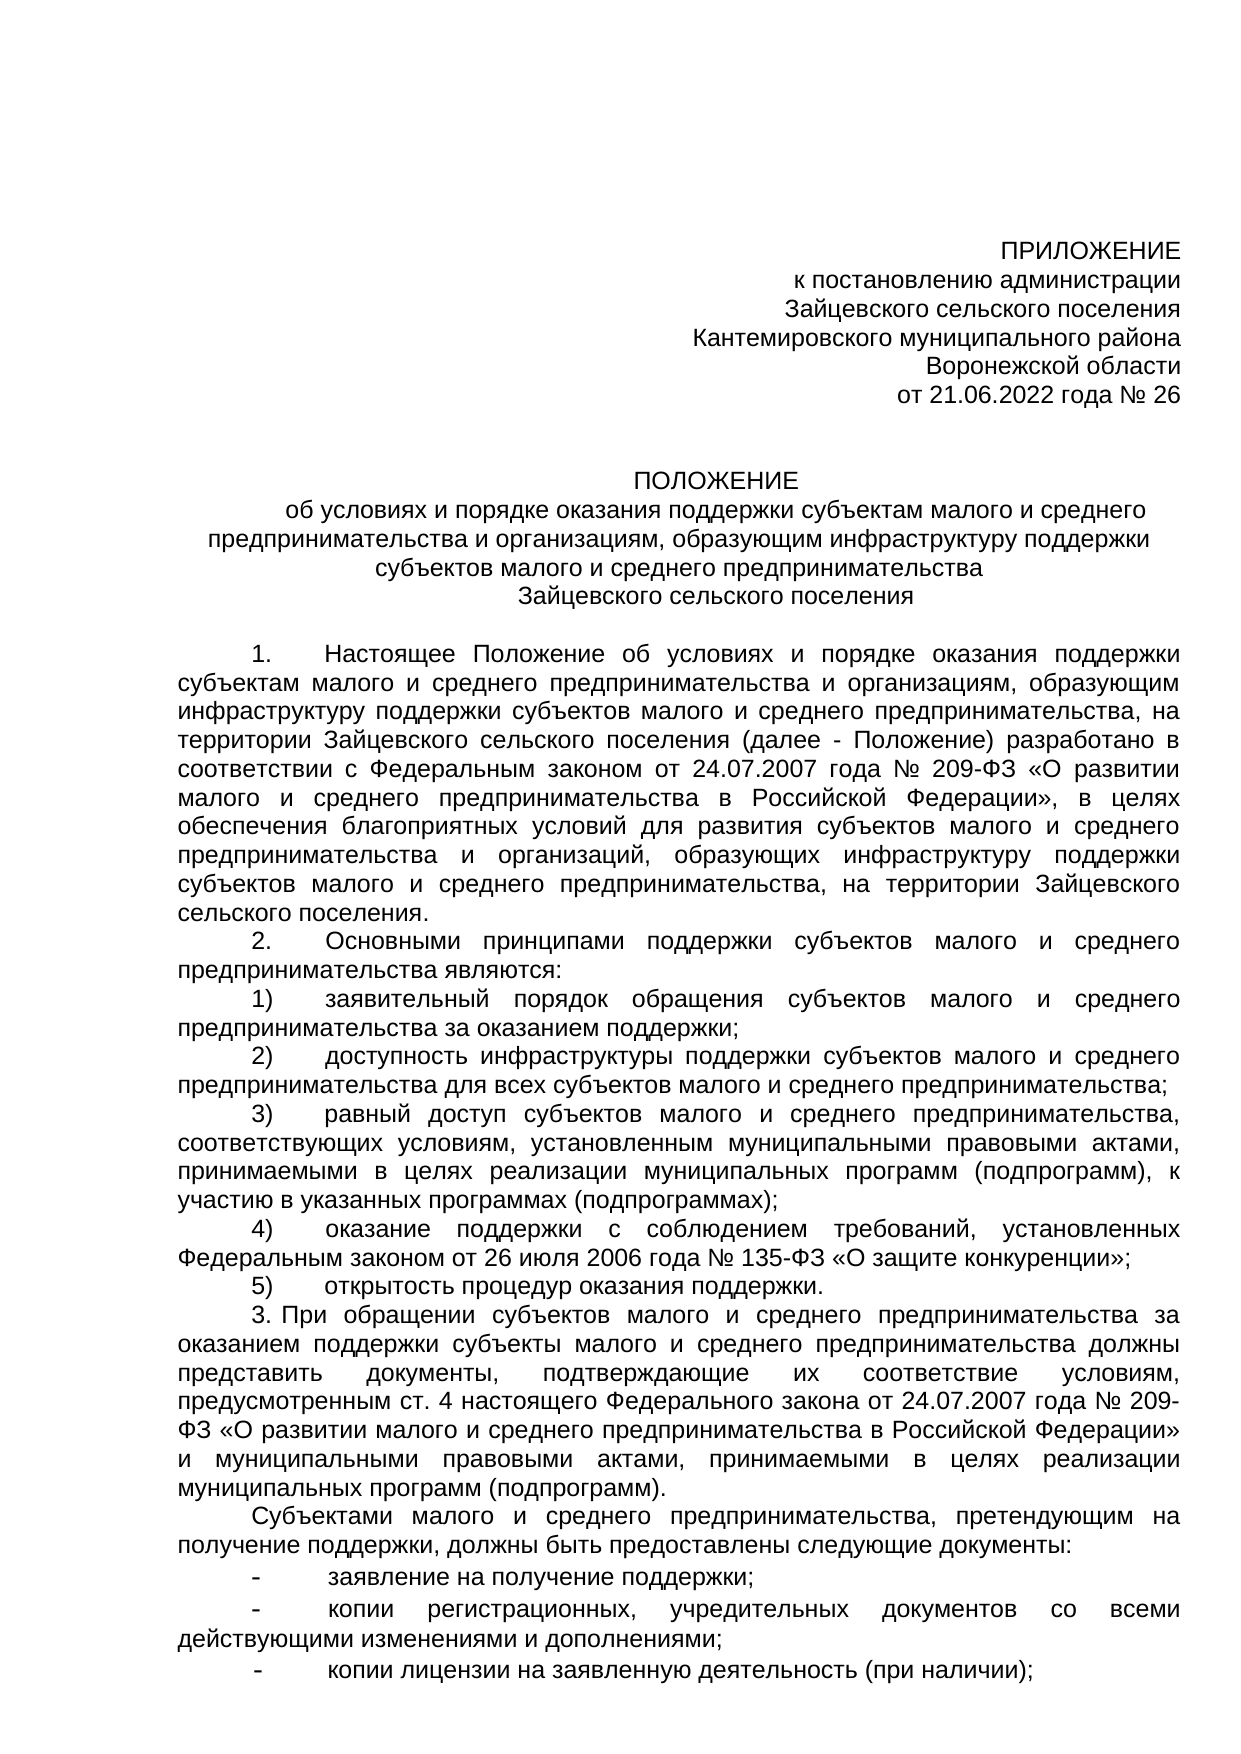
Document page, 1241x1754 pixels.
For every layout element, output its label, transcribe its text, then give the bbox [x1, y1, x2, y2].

list копии лицензии на заявленную деятельность (при наличии); [179, 1652, 1181, 1685]
list равный доступ субъектов малого и среднего предпринимательства, соответствующих условиям, установленным муниципальными правовыми актами, принимаемыми в целях реализации муниципальных программ (подпрограмм), к участию в указанных программах (подпрограммах); [177, 1099, 1181, 1214]
text Кантемировского муниципального района [605, 322, 1181, 351]
text Субъектами малого и среднего предпринимательства, претендующим на получение поддержки, должны быть предоставлены следующие документы: [177, 1501, 1181, 1559]
text от 21.06.2022 года № 26 [605, 380, 1181, 409]
list копии регистрационных, учредительных документов со всеми действующими изменениями и дополнениями; [177, 1591, 1181, 1652]
text ПОЛОЖЕНИЕ [177, 466, 1181, 495]
list заявление на получение поддержки; [177, 1559, 1181, 1591]
text ПРИЛОЖЕНИЕ [605, 236, 1181, 265]
list Настоящее Положение об условиях и порядке оказания поддержки субъектам малого и среднего предпринимательства и организациям, образующим инфраструктуру поддержки субъектов малого и среднего предпринимательства, на территории Зайцевского сельского поселения (далее - Положение) разработано в соответствии с Федеральным законом от 24.07.2007 года № 209-ФЗ «О развитии малого и среднего предпринимательства в Российской Федерации», в целях обеспечения благоприятных условий для развития субъектов малого и среднего предпринимательства и организаций, образующих инфраструктуру поддержки субъектов малого и среднего предпринимательства, на территории Зайцевского сельского поселения. [177, 639, 1181, 926]
text Зайцевского сельского поселения [605, 294, 1181, 322]
list оказание поддержки с соблюдением требований, установленных Федеральным законом от 26 июля 2006 года № 135-ФЗ «О защите конкуренции»; [177, 1214, 1181, 1271]
list открытость процедур оказания поддержки. [177, 1271, 1181, 1300]
list доступность инфраструктуры поддержки субъектов малого и среднего предпринимательства для всех субъектов малого и среднего предпринимательства; [177, 1041, 1181, 1099]
text Воронежской области [605, 351, 1181, 380]
list Основными принципами поддержки субъектов малого и среднего предпринимательства являются: [177, 926, 1181, 984]
list При обращении субъектов малого и среднего предпринимательства за оказанием поддержки субъекты малого и среднего предпринимательства должны представить документы, подтверждающие их соответствие условиям, предусмотренным ст. 4 настоящего Федерального закона от 24.07.2007 года № 209-ФЗ «О развитии малого и среднего предпринимательства в Российской Федерации» и муниципальными правовыми актами, принимаемыми в целях реализации муниципальных программ (подпрограмм). [177, 1300, 1181, 1501]
text к постановлению администрации [605, 265, 1181, 294]
list заявительный порядок обращения субъектов малого и среднего предпринимательства за оказанием поддержки; [177, 984, 1181, 1041]
text Зайцевского сельского поселения [177, 581, 1181, 610]
text об условиях и порядке оказания поддержки субъектам малого и среднего предпринимательства и организациям, образующим инфраструктуру поддержки субъектов малого и среднего предпринимательства [177, 495, 1181, 581]
